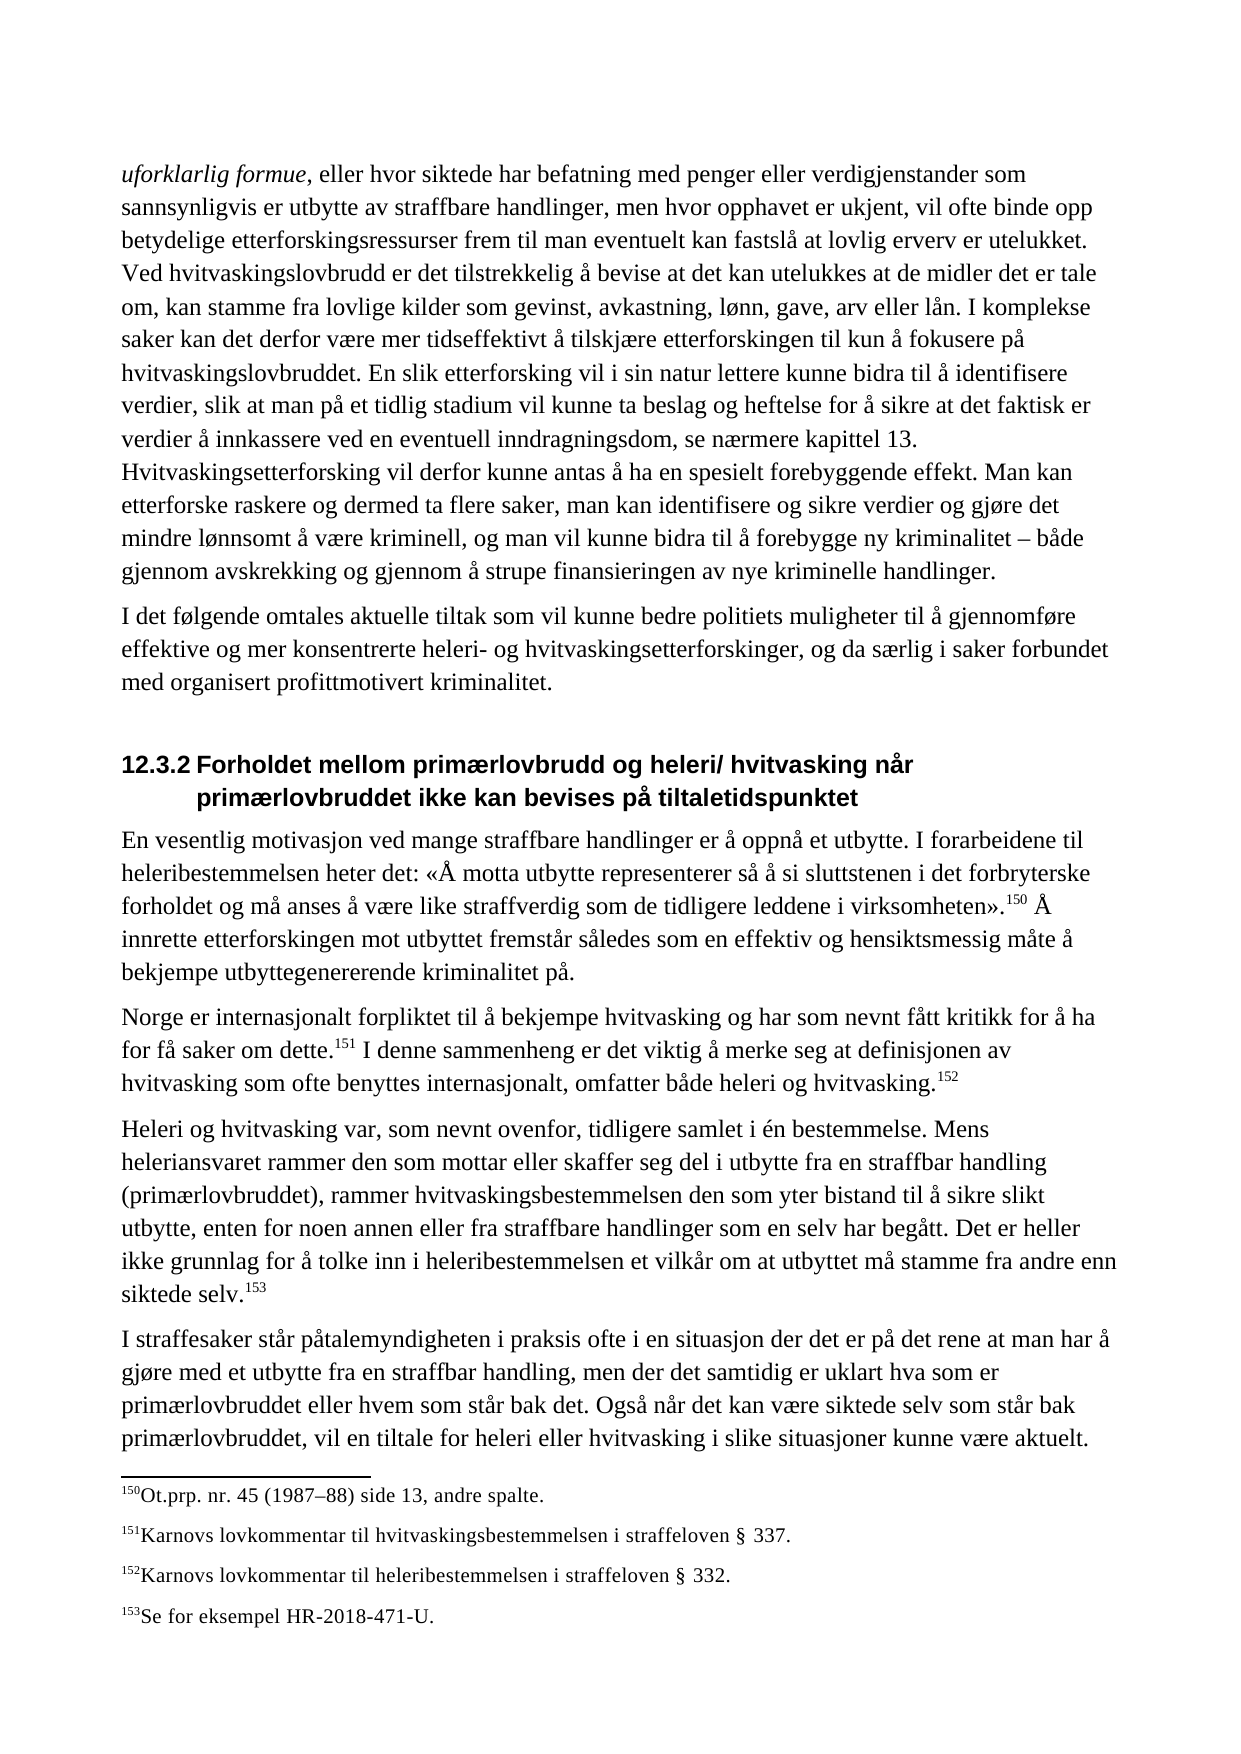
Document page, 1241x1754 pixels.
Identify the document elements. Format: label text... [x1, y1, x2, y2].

text Norge er internasjonalt forpliktet til å bekjempe hvitvasking og har som nevnt fått kritikk for å ha for få saker om dette. I denne sammenheng er det viktig å merke seg at definisjonen av hvitvasking som ofte benyttes internasjonalt, omfatter både heleri og hvitvasking. [121, 1002, 1119, 1097]
text I straffesaker står påtalemyndigheten i praksis ofte i en situasjon der det er på det rene at man har å gjøre med et utbytte fra en straffbar handling, men der det samtidig er uklart hva som er primærlovbruddet eller hvem som står bak det. Også når det kan være siktede selv som står bak primærlovbruddet, vil en tiltale for heleri eller hvitvasking i slike situasjoner kunne være aktuelt. [121, 1324, 1119, 1452]
text Heleri og hvitvasking var, som nevnt ovenfor, tidligere samlet i én bestemmelse. Mens heleriansvaret rammer den som mottar eller skaffer seg del i utbytte fra en straffbar handling (primærlovbruddet), rammer hvitvaskingsbestemmelsen den som yter bistand til å sikre slikt utbytte, enten for noen annen eller fra straffbare handlinger som en selv har begått. Det er heller ikke grunnlag for å tolke inn i heleribestemmelsen et vilkår om at utbyttet må stamme fra andre enn siktede selv. [121, 1114, 1119, 1308]
text I det følgende omtales aktuelle tiltak som vil kunne bedre politiets muligheter til å gjennomføre effektive og mer konsentrerte heleri- og hvitvaskingsetterforskinger, og da særlig i saker forbundet med organisert profittmotivert kriminalitet. [121, 601, 1119, 696]
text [121, 159, 1119, 584]
text En vesentlig motivasjon ved mange straffbare handlinger er å oppnå et utbytte. I forarbeidene til heleribestemmelsen heter det: «Å motta utbytte representerer så å si sluttstenen i det forbryterske forholdet og må anses å være like straffverdig som de tidligere leddene i virksomheten». Å innrette etterforskingen mot utbyttet fremstår således som en effektiv og hensiktsmessig måte å bekjempe utbyttegenererende kriminalitet på. [121, 825, 1119, 986]
subtitle Forholdet mellom primærlovbrudd og heleri/ hvitvasking når primærlovbruddet ikke kan bevises på tiltaletidspunktet [121, 750, 1119, 812]
